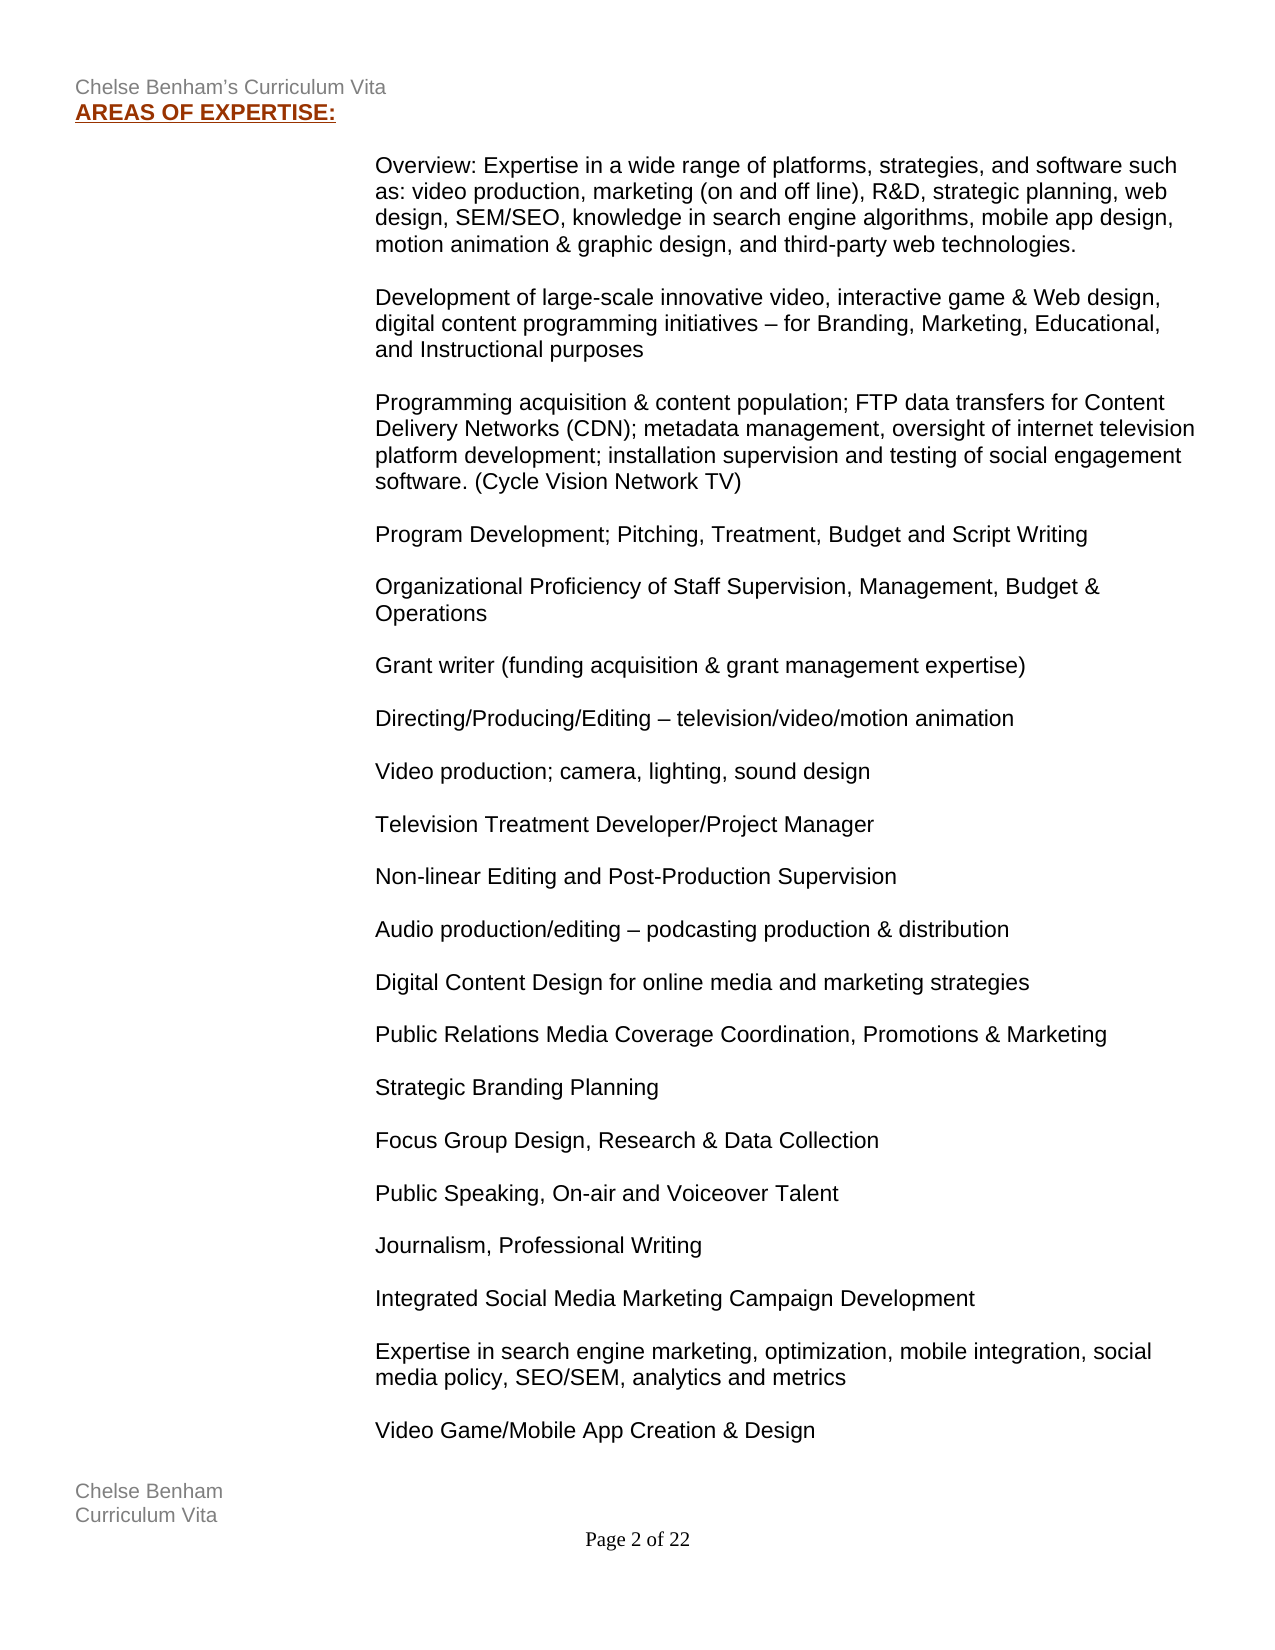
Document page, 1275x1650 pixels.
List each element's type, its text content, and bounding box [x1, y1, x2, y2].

text Development of large-scale innovative video, interactive game & Web design, digital content programming initiatives – for Branding, Marketing, Educational, and Instructional purposes [375, 283, 1200, 362]
text AREAS OF EXPERTISE: [75, 99, 1200, 125]
text Public Speaking, On-air and Voiceover Talent [225, 1179, 1200, 1206]
text Video Game/Mobile App Creation & Design [300, 1417, 1200, 1443]
text Overview: Expertise in a wide range of platforms, strategies, and software such as: video production, marketing (on and off line), R&D, strategic planning, web design, SEM/SEO, knowledge in search engine algorithms, mobile app design, motion animation & graphic design, and third-party web technologies. [375, 152, 1200, 257]
text Public Relations Media Coverage Coordination, Promotions & Marketing [225, 1021, 1200, 1048]
text Grant writer (funding acquisition & grant management expertise) [375, 652, 1200, 679]
text Focus Group Design, Research & Data Collection [375, 1127, 1200, 1153]
text Program Development; Pitching, Treatment, Budget and Script Writing [300, 521, 1200, 547]
text Strategic Branding Planning [375, 1074, 1200, 1100]
text Non-linear Editing and Post-Production Supervision [225, 863, 1200, 889]
text Programming acquisition & content population; FTP data transfers for Content Delivery Networks (CDN); metadata management, oversight of internet television platform development; installation supervision and testing of social engagement software. (Cycle Vision Network TV) [375, 389, 1200, 494]
text Organizational Proficiency of Staff Supervision, Management, Budget & Operations [375, 573, 1200, 626]
text Directing/Producing/Editing – television/video/motion animation [300, 705, 1200, 731]
text Television Treatment Developer/Project Manager [300, 811, 1200, 837]
text Expertise in search engine marketing, optimization, mobile integration, social media policy, SEO/SEM, analytics and metrics [375, 1338, 1200, 1390]
text Integrated Social Media Marketing Campaign Development [300, 1285, 1200, 1311]
text Video production; camera, lighting, sound design [300, 758, 1200, 784]
text Journalism, Professional Writing [225, 1232, 1200, 1258]
text Digital Content Design for online media and marketing strategies [300, 969, 1200, 995]
text Audio production/editing – podcasting production & distribution [300, 916, 1200, 942]
